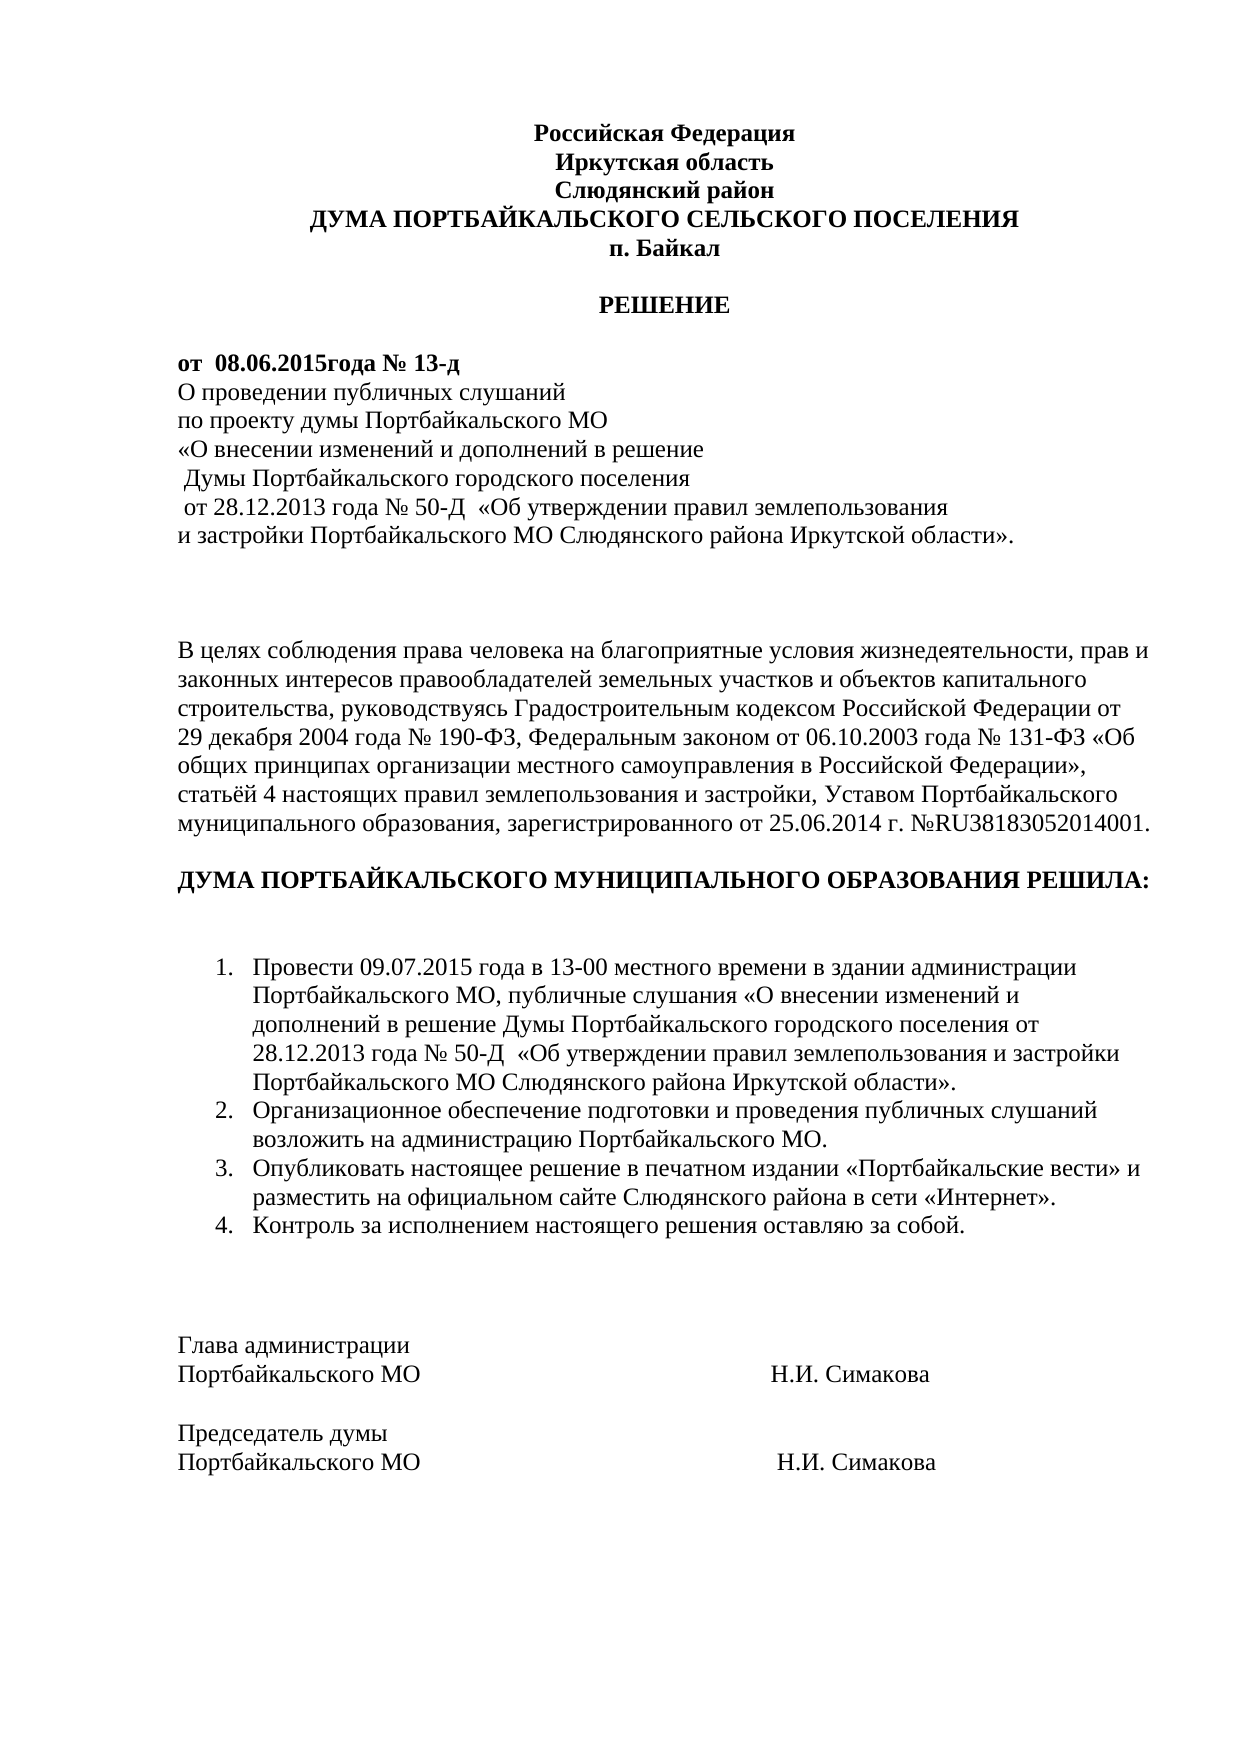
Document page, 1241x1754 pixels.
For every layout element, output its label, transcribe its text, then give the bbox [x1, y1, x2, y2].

text Слюдянский район [177, 176, 1152, 204]
text по проекту думы Портбайкальского МО [177, 406, 1152, 434]
text Российская Федерация [177, 118, 1152, 147]
text п. Байкал [177, 233, 1152, 262]
text Глава администрации [177, 1330, 1152, 1359]
text Председатель думы [177, 1418, 1152, 1447]
text «О внесении изменений и дополнений в решение [177, 434, 1152, 463]
text Портбайкальского МО Н.И. Симакова [177, 1447, 1152, 1475]
text В целях соблюдения права человека на благоприятные условия жизнедеятельности, прав и законных интересов правообладателей земельных участков и объектов капитального строительства, руководствуясь Градостроительным кодексом Российской Федерации от 29 декабря 2004 года № 190-ФЗ, Федеральным законом от 06.10.2003 года № 131-ФЗ «Об общих принципах организации местного самоуправления в Российской Федерации», статьёй 4 настоящих правил землепользования и застройки, Уставом Портбайкальского муниципального образования, зарегистрированного от 25.06.2014 г. №RU38183052014001. [177, 636, 1152, 837]
text Портбайкальского МО Н.И. Симакова [177, 1359, 1152, 1387]
text Иркутская область [177, 147, 1152, 176]
text и застройки Портбайкальского МО Слюдянского района Иркутской области». [177, 521, 1152, 549]
text от 08.06.2015года № 13-д [177, 348, 1152, 377]
list Организационное обеспечение подготовки и проведения публичных слушаний возложить на администрацию Портбайкальского МО. [215, 1096, 1152, 1153]
text О проведении публичных слушаний [177, 377, 1152, 406]
list Опубликовать настоящее решение в печатном издании «Портбайкальские вести» и разместить на официальном сайте Слюдянского района в сети «Интернет». [215, 1153, 1152, 1211]
text от 28.12.2013 года № 50-Д «Об утверждении правил землепользования [177, 492, 1152, 521]
text ДУМА ПОРТБАЙКАЛЬСКОГО СЕЛЬСКОГО ПОСЕЛЕНИЯ [177, 204, 1152, 233]
list Контроль за исполнением настоящего решения оставляю за собой. [215, 1211, 1152, 1239]
list Провести 09.07.2015 года в 13-00 местного времени в здании администрации Портбайкальского МО, публичные слушания «О внесении изменений и дополнений в решение Думы Портбайкальского городского поселения от 28.12.2013 года № 50-Д «Об утверждении правил землепользования и застройки Портбайкальского МО Слюдянского района Иркутской области». [215, 952, 1152, 1096]
text ДУМА ПОРТБАЙКАЛЬСКОГО МУНИЦИПАЛЬНОГО ОБРАЗОВАНИЯ РЕШИЛА: [177, 866, 1152, 894]
text РЕШЕНИЕ [177, 291, 1152, 319]
text Думы Портбайкальского городского поселения [177, 463, 1152, 492]
